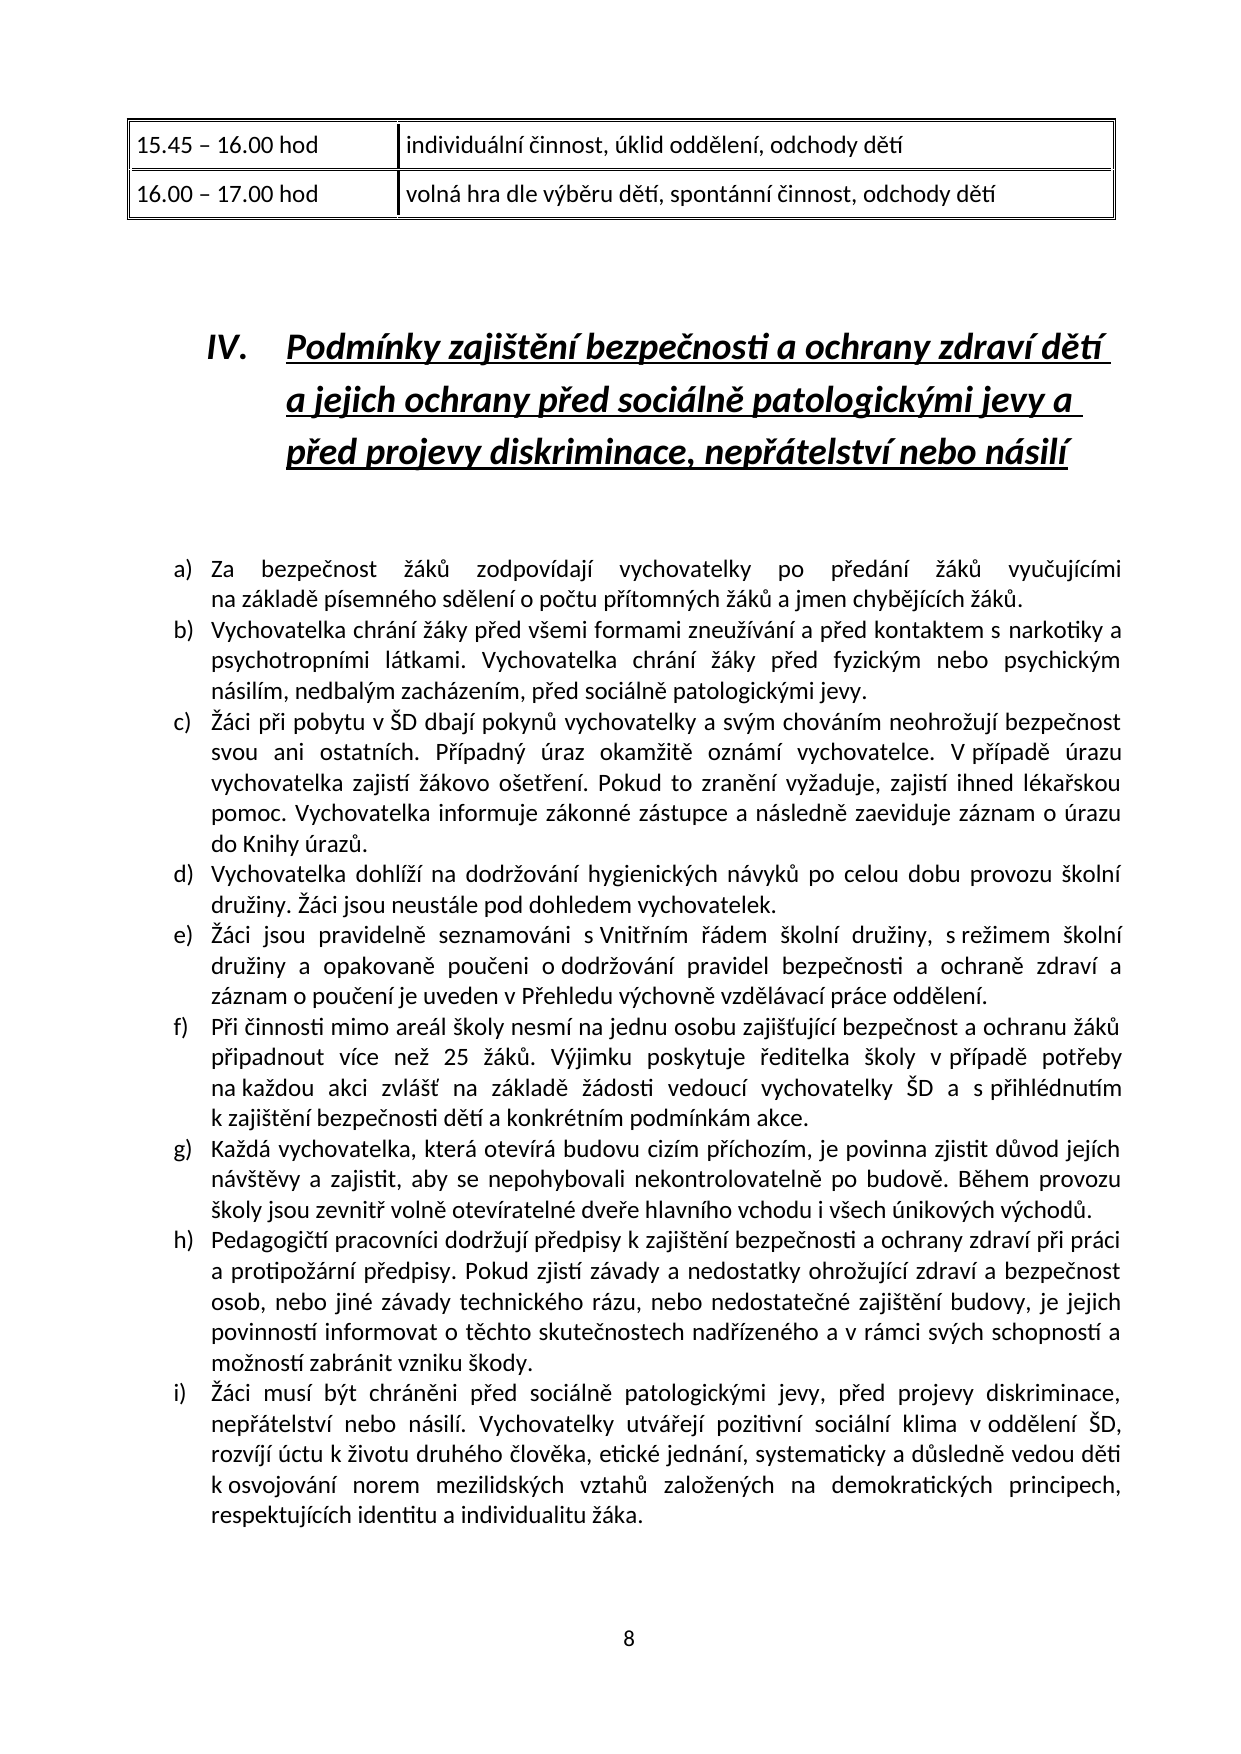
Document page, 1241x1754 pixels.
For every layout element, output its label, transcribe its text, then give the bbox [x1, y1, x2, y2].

list Žáci jsou pravidelně seznamováni s Vnitřním řádem školní družiny, s režimem školní družiny a opakovaně poučeni o dodržování pravidel bezpečnosti a ochraně zdraví a záznam o poučení je uveden v Přehledu výchovně vzdělávací práce oddělení. [173, 919, 1122, 1011]
list Při činnosti mimo areál školy nesmí na jednu osobu zajišťující bezpečnost a ochranu žáků připadnout více než 25 žáků. Výjimku poskytuje ředitelka školy v případě potřeby na každou akci zvlášť na základě žádosti vedoucí vychovatelky ŠD a s přihlédnutím k zajištění bezpečnosti dětí a konkrétním podmínkám akce. [173, 1011, 1122, 1133]
table_cell 15.45 – 16.00 hod [130, 120, 398, 167]
list Žáci při pobytu v ŠD dbají pokynů vychovatelky a svým chováním neohrožují bezpečnost svou ani ostatních. Případný úraz okamžitě oznámí vychovatelce. V případě úrazu vychovatelka zajistí žákovo ošetření. Pokud to zranění vyžaduje, zajistí ihned lékařskou pomoc. Vychovatelka informuje zákonné zástupce a následně zaeviduje záznam o úrazu do Knihy úrazů. [173, 706, 1122, 858]
table_cell volná hra dle výběru dětí, spontánní činnost, odchody dětí [398, 168, 1113, 217]
list Žáci musí být chráněni před sociálně patologickými jevy, před projevy diskriminace, nepřátelství nebo násilí. Vychovatelky utvářejí pozitivní sociální klima v oddělení ŠD, rozvíjí úctu k životu druhého člověka, etické jednání, systematicky a důsledně vedou děti k osvojování norem mezilidských vztahů založených na demokratických principech, respektujících identitu a individualitu žáka. [173, 1377, 1122, 1530]
list Pedagogičtí pracovníci dodržují předpisy k zajištění bezpečnosti a ochrany zdraví při práci a protipožární předpisy. Pokud zjistí závady a nedostatky ohrožující zdraví a bezpečnost osob, nebo jiné závady technického rázu, nebo nedostatečné zajištění budovy, je jejich povinností informovat o těchto skutečnostech nadřízeného a v rámci svých schopností a možností zabránit vzniku škody. [173, 1224, 1122, 1377]
table_cell individuální činnost, úklid oddělení, odchody dětí [398, 122, 1113, 167]
list Každá vychovatelka, která otevírá budovu cizím příchozím, je povinna zjistit důvod jejích návštěvy a zajistit, aby se nepohybovali nekontrolovatelně po budově. Během provozu školy jsou zevnitř volně otevíratelné dveře hlavního vchodu i všech únikových východů. [173, 1133, 1122, 1224]
table_cell 16.00 – 17.00 hod [130, 168, 398, 217]
list Za bezpečnost žáků zodpovídají vychovatelky po předání žáků vyučujícími na základě písemného sdělení o počtu přítomných žáků a jmen chybějících žáků. [173, 553, 1122, 614]
list Podmínky zajištění bezpečnosti a ochrany zdraví dětí a jejich ochrany před sociálně patologickými jevy a před projevy diskriminace, nepřátelství nebo násilí [248, 323, 1122, 474]
list Vychovatelka dohlíží na dodržování hygienických návyků po celou dobu provozu školní družiny. Žáci jsou neustále pod dohledem vychovatelek. [173, 858, 1122, 919]
list Vychovatelka chrání žáky před všemi formami zneužívání a před kontaktem s narkotiky a psychotropními látkami. Vychovatelka chrání žáky před fyzickým nebo psychickým násilím, nedbalým zacházením, před sociálně patologickými jevy. [173, 614, 1122, 706]
